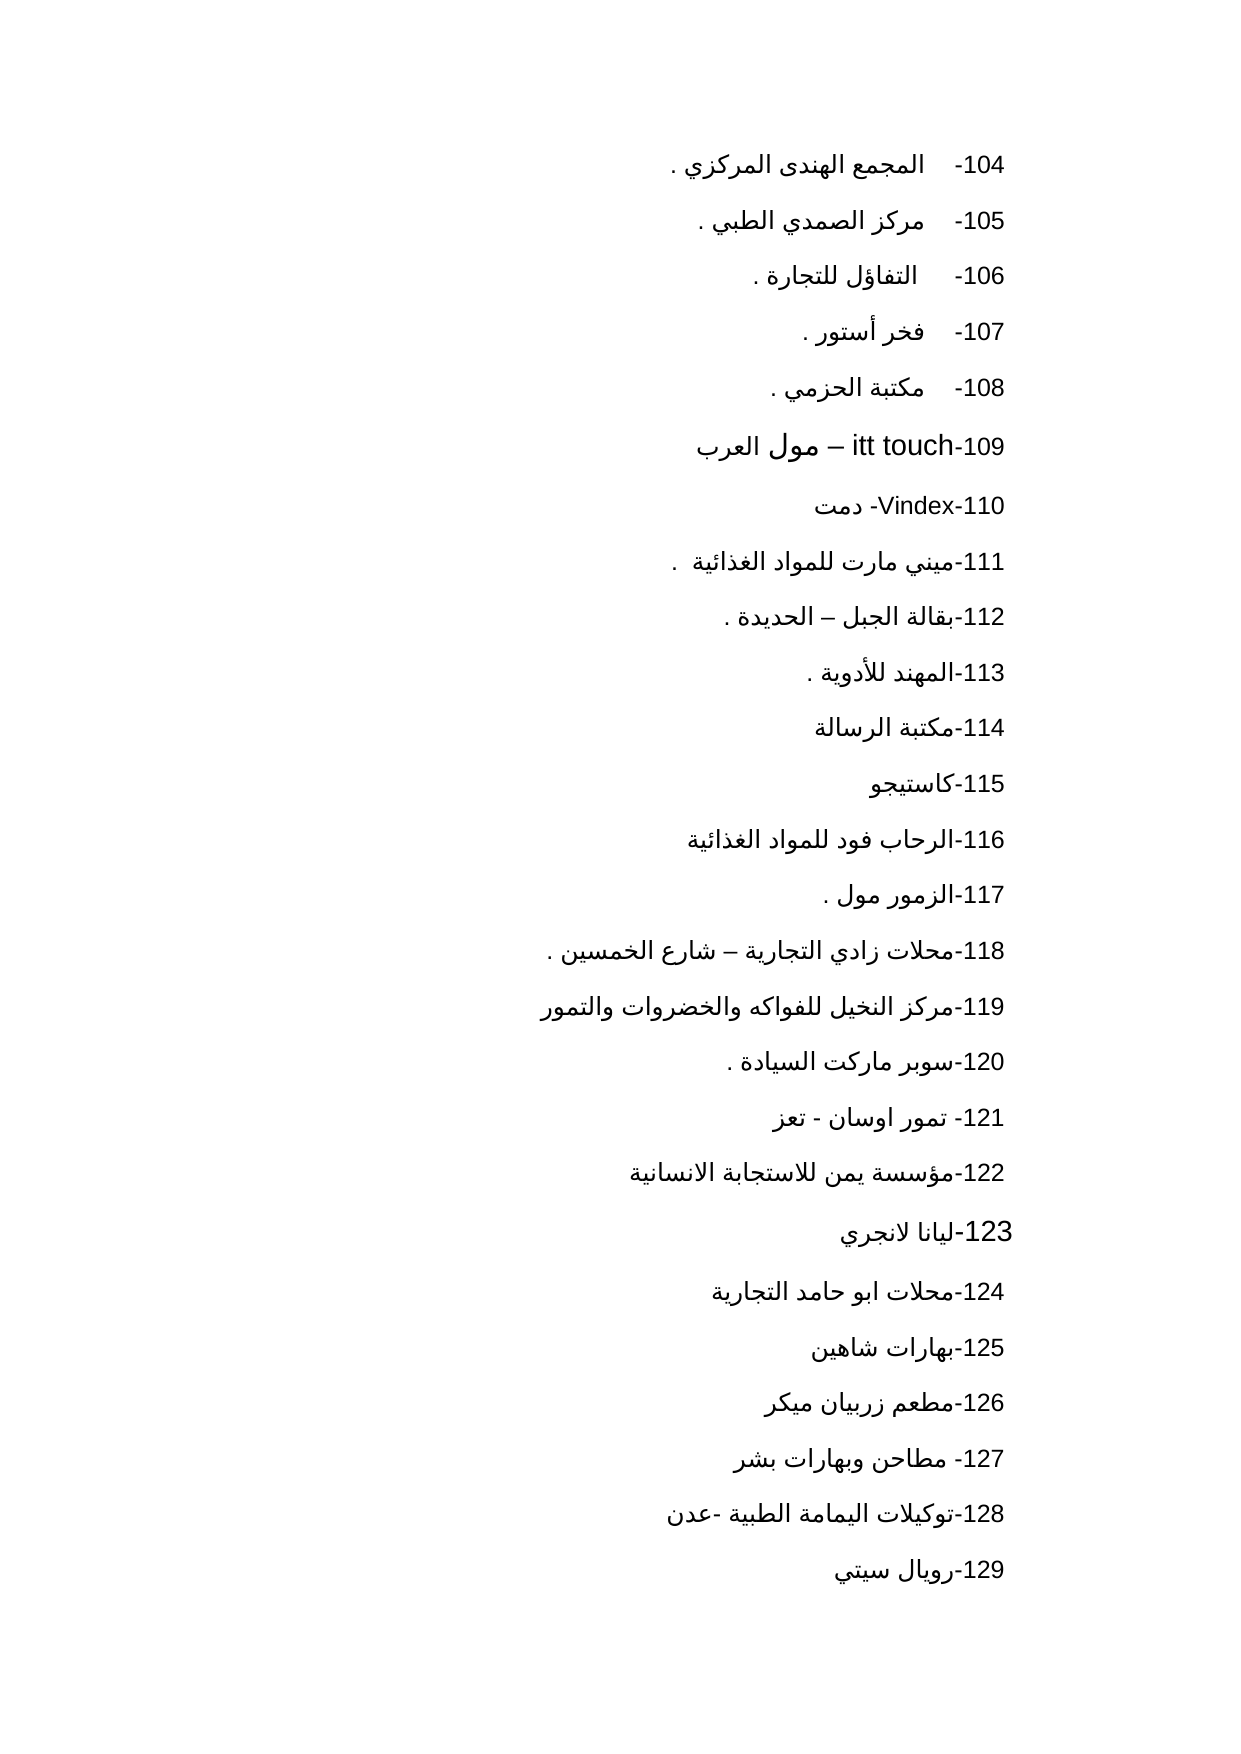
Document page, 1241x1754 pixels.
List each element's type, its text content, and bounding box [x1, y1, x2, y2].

list فخر أستور . [187, 317, 954, 346]
list بهارات شاهين [187, 1332, 954, 1361]
list مكتبة الرسالة [187, 713, 954, 742]
list توكيلات اليمامة الطبية -عدن [187, 1499, 954, 1528]
list الرحاب فود للمواد الغذائية [187, 825, 969, 853]
list مطعم زربيان ميكر [187, 1388, 954, 1417]
list الزمور مول . [187, 880, 969, 909]
list ليانا لانجري [187, 1214, 954, 1248]
list مركز النخيل للفواكه والخضروات والتمور [187, 992, 954, 1020]
list ميني مارت للمواد الغذائية . [187, 547, 954, 575]
list Vindex- دمت [187, 491, 954, 520]
list المجمع الهندى المركزي . [187, 150, 954, 179]
list سوبر ماركت السيادة . [187, 1047, 954, 1076]
list كاستيجو [187, 769, 954, 798]
list مركز الصمدي الطبي . [187, 206, 954, 234]
list تمور اوسان - تعز [187, 1103, 954, 1132]
list مكتبة الحزمي . [187, 372, 954, 401]
list محلات زادي التجارية – شارع الخمسين . [187, 936, 969, 965]
list التفاؤل للتجارة . [187, 261, 954, 290]
list مؤسسة يمن للاستجابة الانسانية [187, 1158, 954, 1187]
list مطاحن وبهارات بشر [187, 1444, 954, 1472]
list محلات ابو حامد التجارية [187, 1277, 954, 1306]
list المهند للأدوية . [187, 658, 954, 687]
list itt touch – مول العرب [187, 428, 954, 462]
list رويال سيتي [187, 1555, 954, 1584]
list بقالة الجبل – الحديدة . [187, 602, 954, 631]
